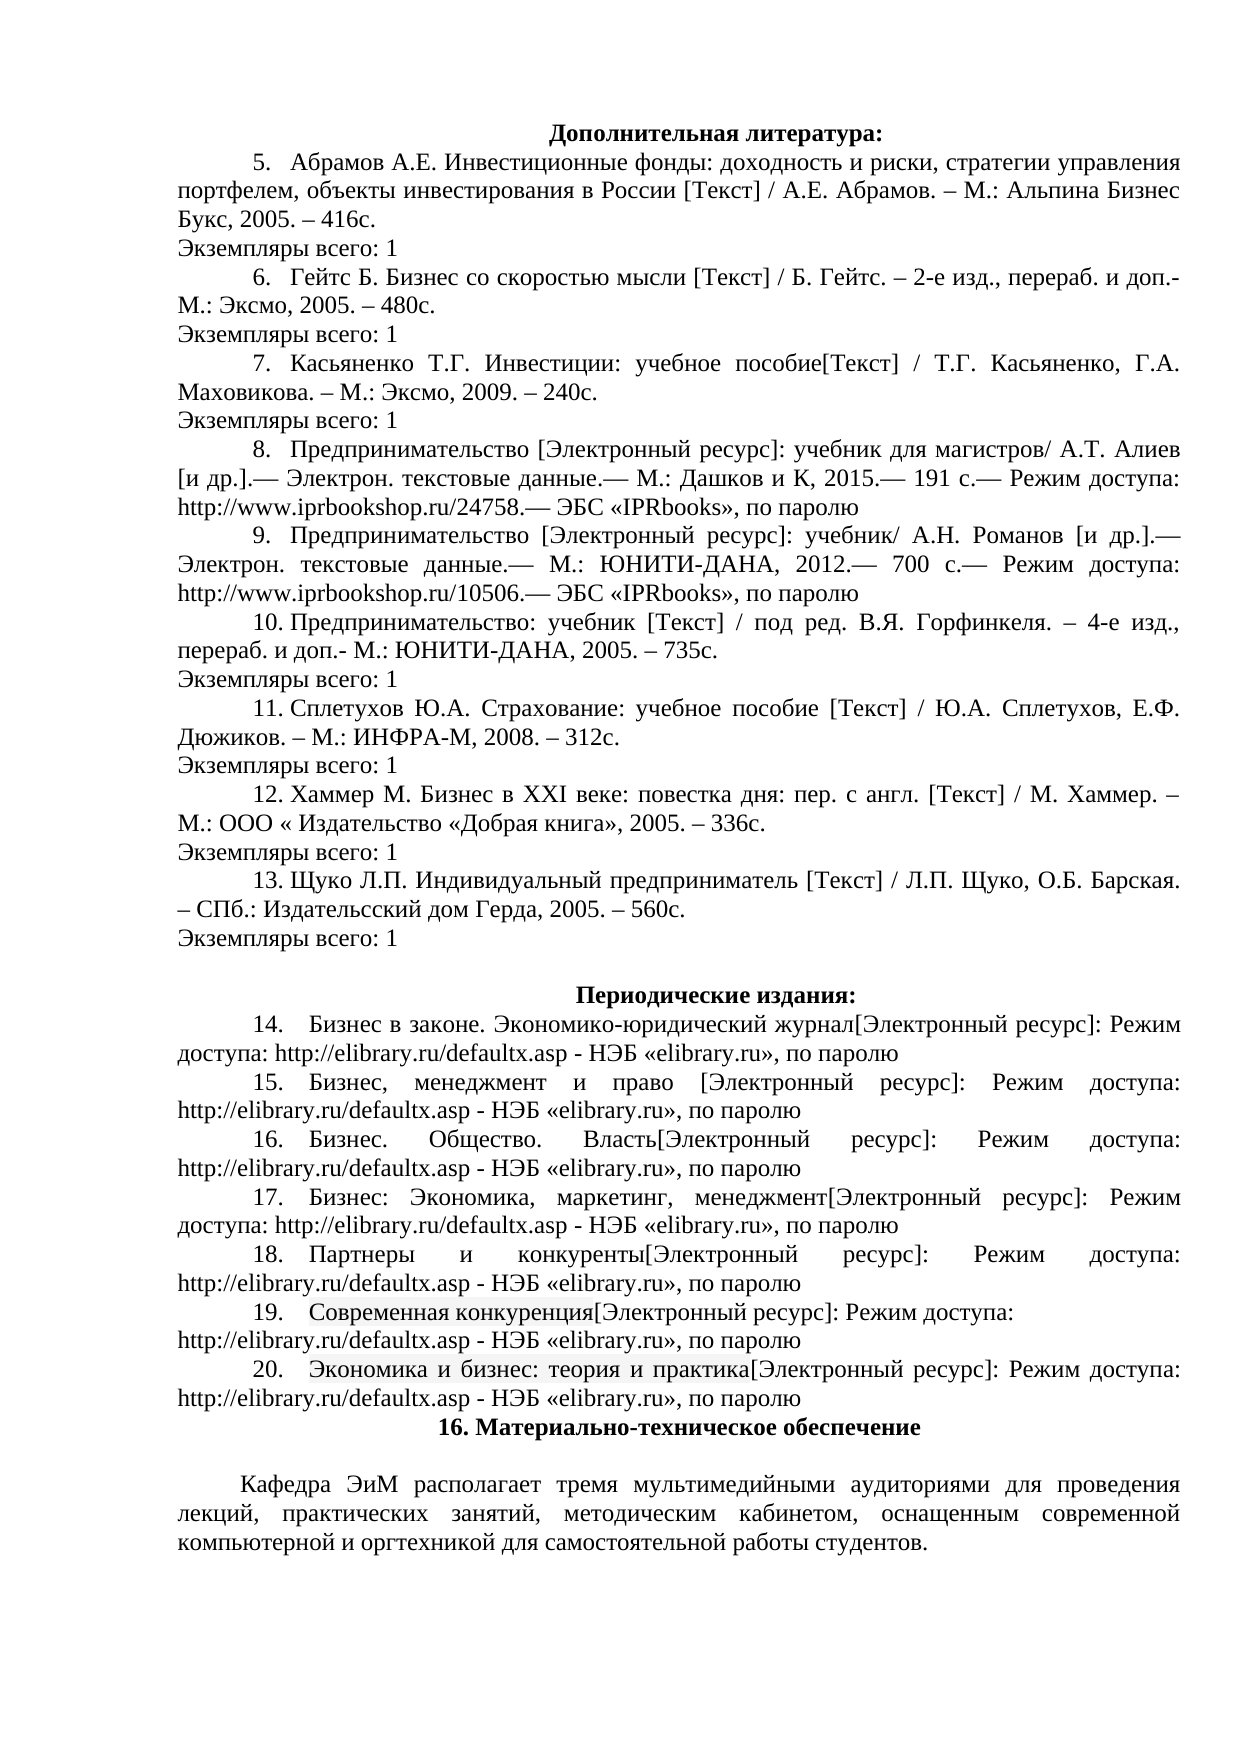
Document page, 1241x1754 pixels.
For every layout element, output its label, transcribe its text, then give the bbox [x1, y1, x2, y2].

list Современная конкуренция[Электронный ресурс]: Режим доступа: http://elibrary.ru/defaultx.asp - НЭБ «еlibrary.ru», по паролю [177, 1297, 1181, 1354]
list Бизнес. Общество. Власть[Электронный ресурс]: Режим доступа: http://elibrary.ru/defaultx.asp - НЭБ «еlibrary.ru», по паролю [177, 1124, 1181, 1182]
list Касьяненко Т.Г. Инвестиции: учебное пособие[Текст] / Т.Г. Касьяненко, Г.А. Маховикова. – М.: Эксмо, 2009. – 240с. [177, 348, 1181, 406]
list Экземпляры всего: 1 [177, 923, 1181, 952]
list Бизнес, менеджмент и право [Электронный ресурс]: Режим доступа: http://elibrary.ru/defaultx.asp - НЭБ «еlibrary.ru», по паролю [177, 1067, 1181, 1124]
list Предпринимательство [Электронный ресурс]: учебник для магистров/ А.Т. Алиев [и др.].— Электрон. текстовые данные.— М.: Дашков и К, 2015.— 191 c.— Режим доступа: http://www.iprbookshop.ru/24758.— ЭБС «IPRbooks», по паролю [177, 434, 1181, 521]
list Экземпляры всего: 1 [177, 837, 1181, 866]
list Хаммер М. Бизнес в XXI веке: повестка дня: пер. с англ. [Текст] / М. Хаммер. – М.: ООО « Издательство «Добрая книга», 2005. – 336с. [177, 779, 1181, 837]
list Предпринимательство [Электронный ресурс]: учебник/ А.Н. Романов [и др.].— Электрон. текстовые данные.— М.: ЮНИТИ-ДАНА, 2012.— 700 c.— Режим доступа: http://www.iprbookshop.ru/10506.— ЭБС «IPRbooks», по паролю [177, 521, 1181, 607]
list Партнеры и конкуренты[Электронный ресурс]: Режим доступа: http://elibrary.ru/defaultx.asp - НЭБ «еlibrary.ru», по паролю [177, 1239, 1181, 1297]
list Экземпляры всего: 1 [177, 319, 1181, 348]
text 16. Материально-техническое обеспечение [177, 1412, 1181, 1441]
list Щуко Л.П. Индивидуальный предприниматель [Текст] / Л.П. Щуко, О.Б. Барская. – СПб.: Издательсский дом Герда, 2005. – 560с. [177, 866, 1181, 923]
list Экземпляры всего: 1 [177, 664, 1181, 693]
list Дополнительная литература: [177, 118, 1181, 147]
list Экономика и бизнес: теория и практика[Электронный ресурс]: Режим доступа: http://elibrary.ru/defaultx.asp - НЭБ «еlibrary.ru», по паролю [177, 1354, 1181, 1412]
list Гейтс Б. Бизнес со скоростью мысли [Текст] / Б. Гейтс. – 2-е изд., перераб. и доп.- М.: Эксмо, 2005. – 480с. [177, 262, 1181, 319]
list Предпринимательство: учебник [Текст] / под ред. В.Я. Горфинкеля. – 4-е изд., перераб. и доп.- М.: ЮНИТИ-ДАНА, 2005. – 735с. [177, 607, 1181, 664]
list Экземпляры всего: 1 [177, 751, 1181, 779]
text Кафедра ЭиМ располагает тремя мультимедийными аудиториями для проведения лекций, практических занятий, методическим кабинетом, оснащенным современной компьютерной и оргтехникой для самостоятельной работы студентов. [177, 1469, 1181, 1556]
list Экземпляры всего: 1 [177, 233, 1181, 262]
text Периодические издания: [177, 981, 1181, 1009]
list Бизнес в законе. Экономико-юридический журнал[Электронный ресурс]: Режим доступа: http://elibrary.ru/defaultx.asp - НЭБ «еlibrary.ru», по паролю [177, 1009, 1181, 1067]
list Бизнес: Экономика, маркетинг, менеджмент[Электронный ресурс]: Режим доступа: http://elibrary.ru/defaultx.asp - НЭБ «еlibrary.ru», по паролю [177, 1182, 1181, 1239]
list Сплетухов Ю.А. Страхование: учебное пособие [Текст] / Ю.А. Сплетухов, Е.Ф. Дюжиков. – М.: ИНФРА-М, 2008. – 312с. [177, 693, 1181, 751]
list Абрамов А.Е. Инвестиционные фонды: доходность и риски, стратегии управления портфелем, объекты инвестирования в России [Текст] / А.Е. Абрамов. – М.: Альпина Бизнес Букс, 2005. – 416с. [177, 147, 1181, 233]
list Экземпляры всего: 1 [177, 406, 1181, 434]
